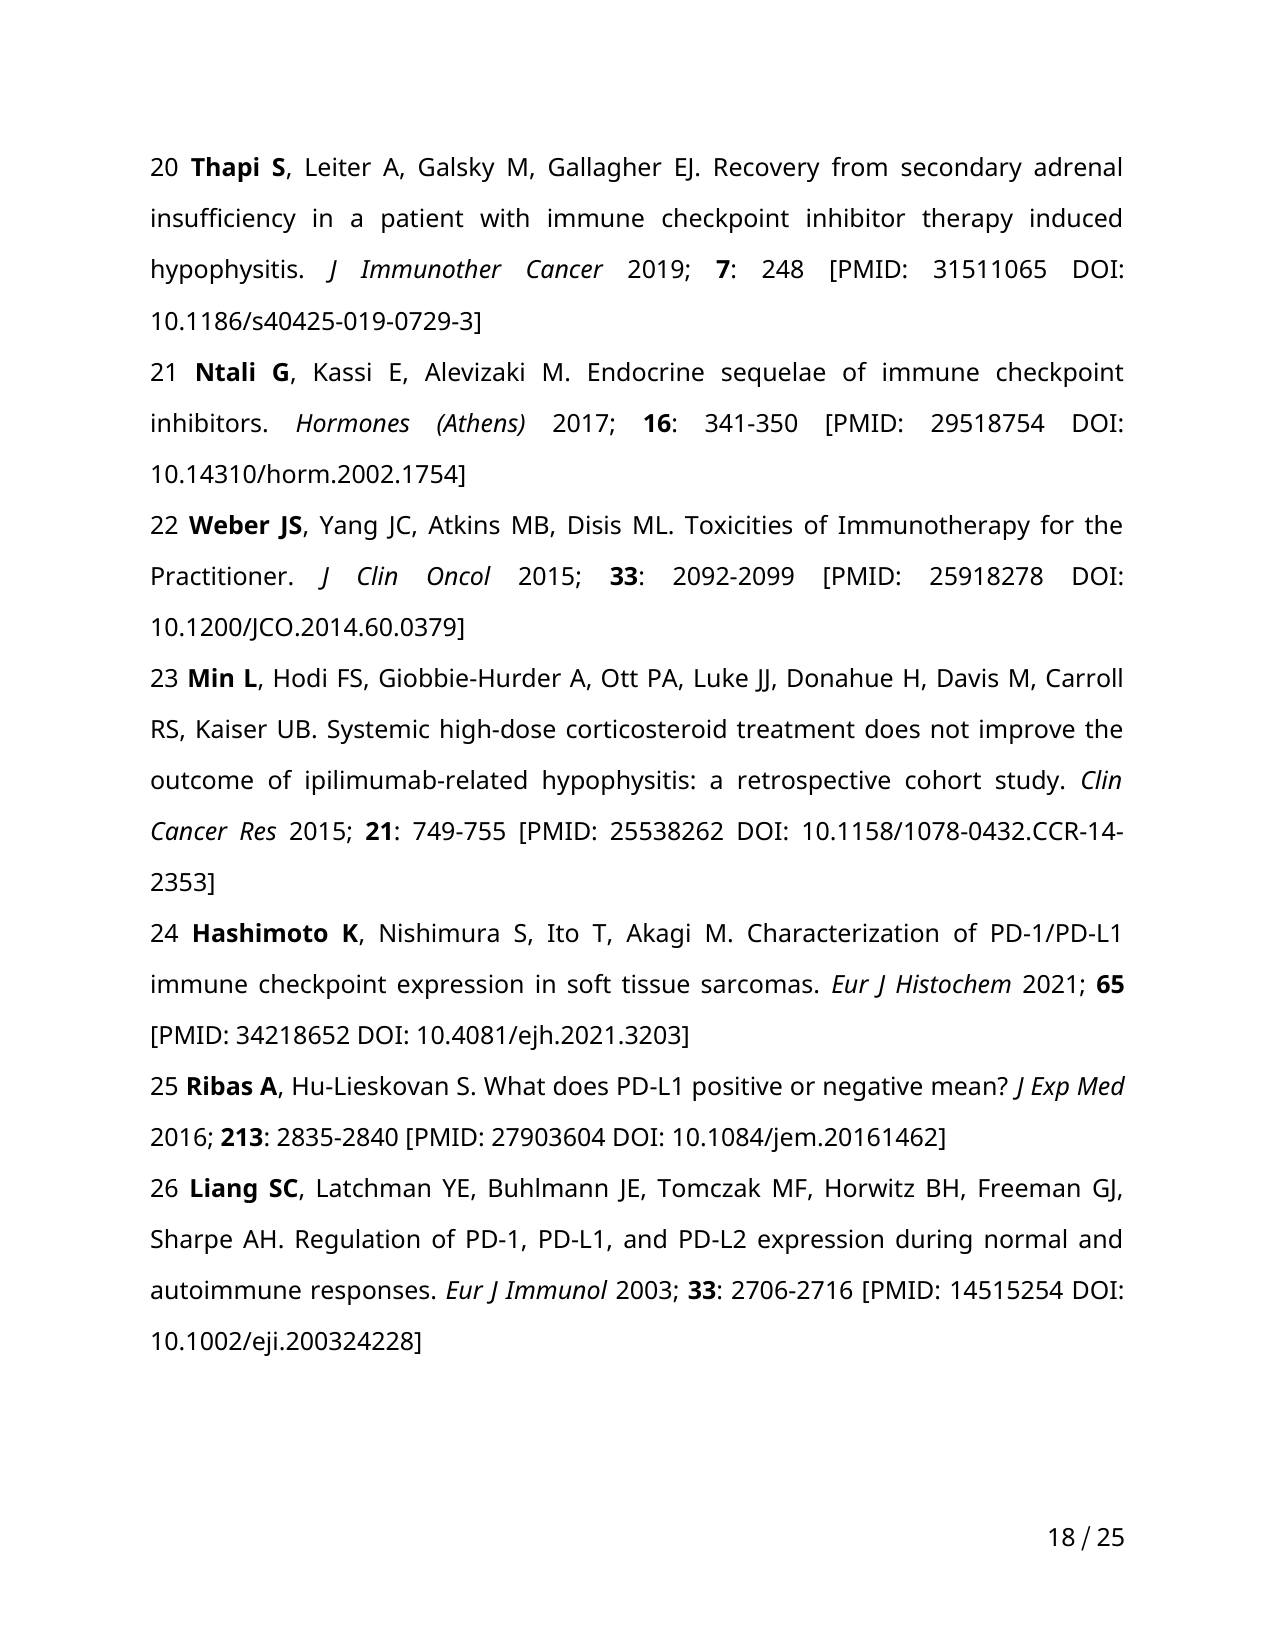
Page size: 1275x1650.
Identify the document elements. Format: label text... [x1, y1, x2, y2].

text 21 Ntali G, Kassi E, Alevizaki M. Endocrine sequelae of immune checkpoint inhibitors. Hormones (Athens) 2017; 16: 341-350 [PMID: 29518754 DOI: 10.14310/horm.2002.1754] [150, 354, 1125, 490]
text 22 Weber JS, Yang JC, Atkins MB, Disis ML. Toxicities of Immunotherapy for the Practitioner. J Clin Oncol 2015; 33: 2092-2099 [PMID: 25918278 DOI: 10.1200/JCO.2014.60.0379] [150, 507, 1125, 643]
text 20 Thapi S, Leiter A, Galsky M, Gallagher EJ. Recovery from secondary adrenal insufficiency in a patient with immune checkpoint inhibitor therapy induced hypophysitis. J Immunother Cancer 2019; 7: 248 [PMID: 31511065 DOI: 10.1186/s40425-019-0729-3] [150, 150, 1125, 337]
text 26 Liang SC, Latchman YE, Buhlmann JE, Tomczak MF, Horwitz BH, Freeman GJ, Sharpe AH. Regulation of PD-1, PD-L1, and PD-L2 expression during normal and autoimmune responses. Eur J Immunol 2003; 33: 2706-2716 [PMID: 14515254 DOI: 10.1002/eji.200324228] [150, 1171, 1125, 1358]
text 25 Ribas A, Hu-Lieskovan S. What does PD-L1 positive or negative mean? J Exp Med 2016; 213: 2835-2840 [PMID: 27903604 DOI: 10.1084/jem.20161462] [150, 1069, 1125, 1154]
text 23 Min L, Hodi FS, Giobbie-Hurder A, Ott PA, Luke JJ, Donahue H, Davis M, Carroll RS, Kaiser UB. Systemic high-dose corticosteroid treatment does not improve the outcome of ipilimumab-related hypophysitis: a retrospective cohort study. Clin Cancer Res 2015; 21: 749-755 [PMID: 25538262 DOI: 10.1158/1078-0432.CCR-14-2353] [150, 660, 1125, 899]
text 24 Hashimoto K, Nishimura S, Ito T, Akagi M. Characterization of PD-1/PD-L1 immune checkpoint expression in soft tissue sarcomas. Eur J Histochem 2021; 65 [PMID: 34218652 DOI: 10.4081/ejh.2021.3203] [150, 916, 1125, 1052]
